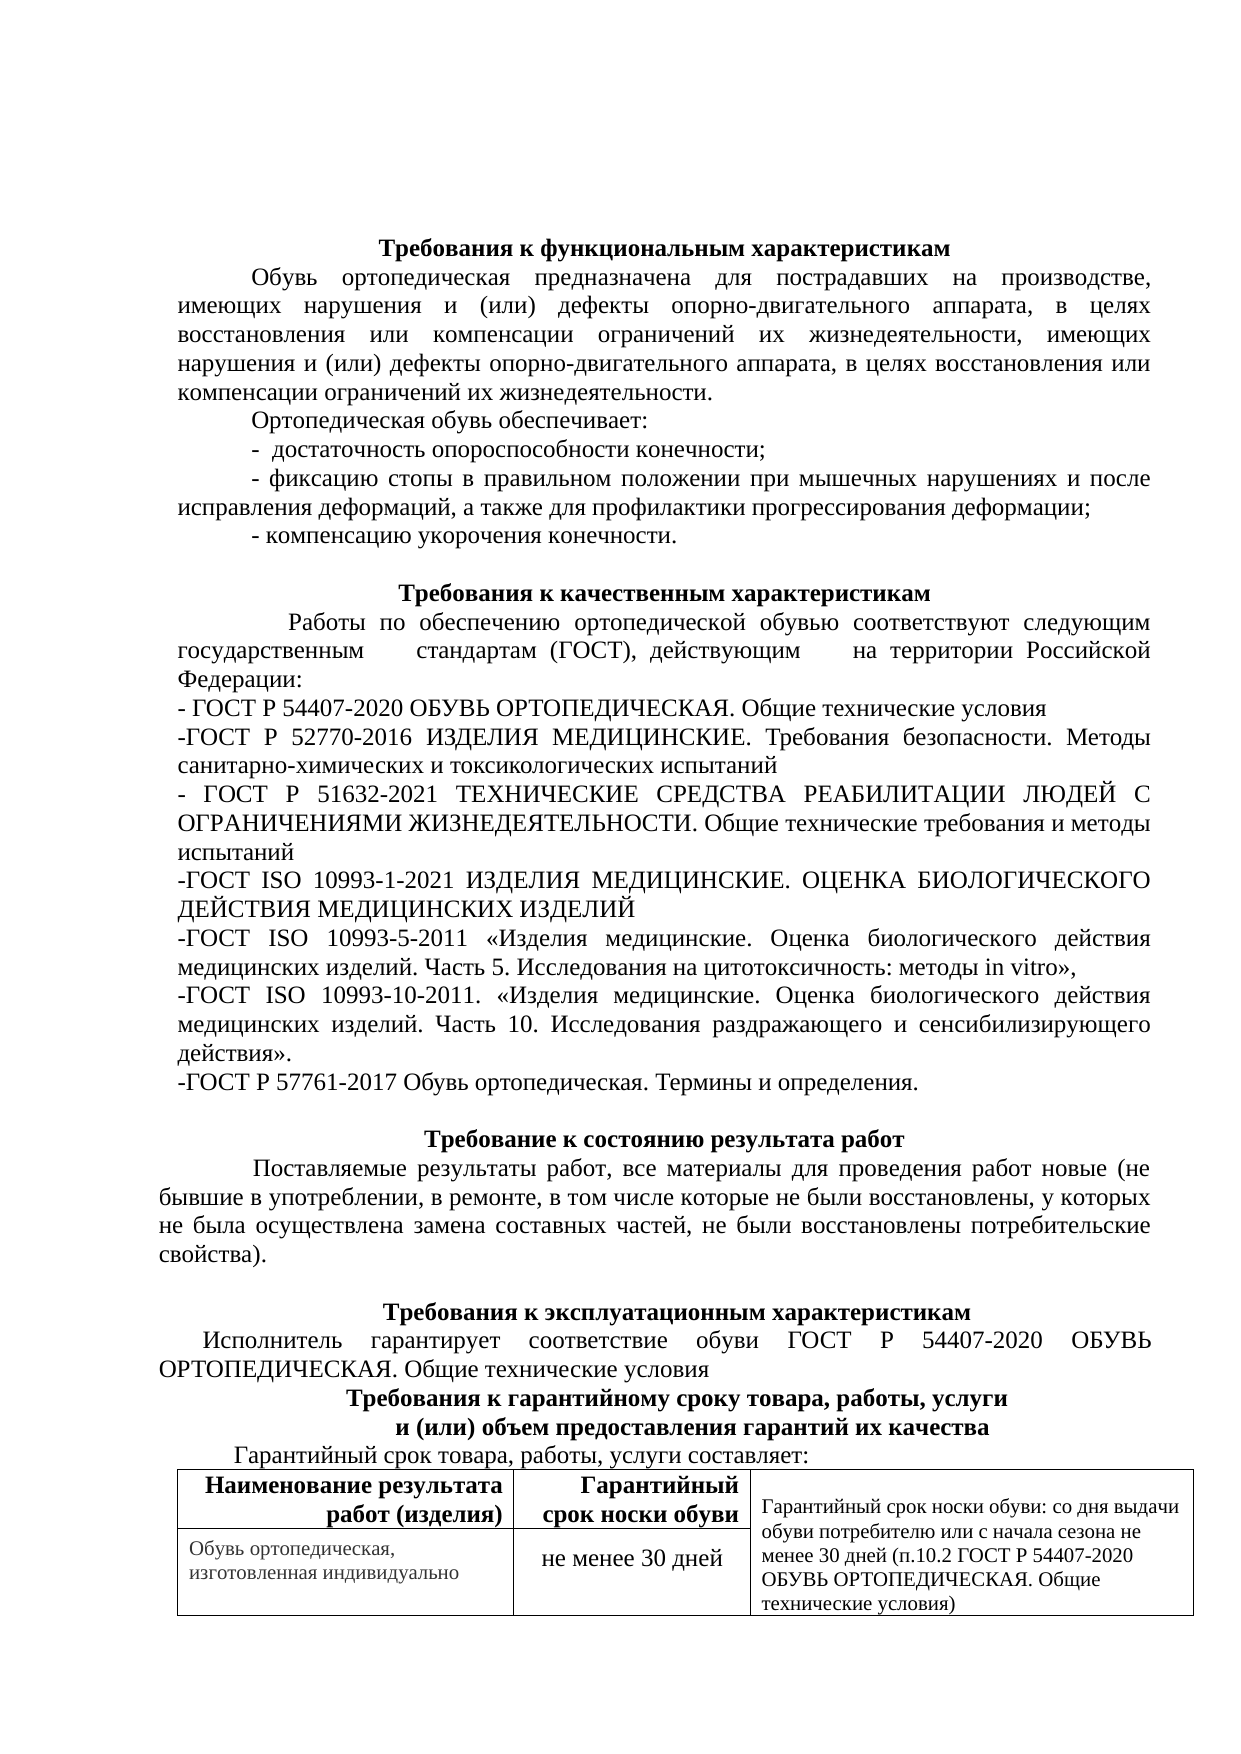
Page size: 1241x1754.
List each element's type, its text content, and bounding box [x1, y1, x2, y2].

table_header Гарантийный срок носки обуви: со дня выдачи обуви потребителю или с начала сезона не менее 30 дней (п.10.2 ГОСТ Р 54407-2020 ОБУВЬ ОРТОПЕДИЧЕСКАЯ. Общие технические условия) [751, 1470, 1193, 1615]
text -ГОСТ Р 52770-2016 ИЗДЕЛИЯ МЕДИЦИНСКИЕ. Требования безопасности. Методы санитарно-химических и токсикологических испытаний [177, 722, 1152, 779]
text и (или) объем предоставления гарантий их качества [177, 1412, 1152, 1441]
table_cell не менее 30 дней [514, 1529, 750, 1615]
text -ГОСТ ISO 10993-10-2011. «Изделия медицинские. Оценка биологического действия медицинских изделий. Часть 10. Исследования раздражающего и сенсибилизирующего действия». [177, 981, 1152, 1067]
text - ГОСТ Р 51632-2021 ТЕХНИЧЕСКИЕ СРЕДСТВА РЕАБИЛИТАЦИИ ЛЮДЕЙ С ОГРАНИЧЕНИЯМИ ЖИЗНЕДЕЯТЕЛЬНОСТИ. Общие технические требования и методы испытаний [177, 779, 1152, 866]
text Ортопедическая обувь обеспечивает: [177, 406, 1152, 434]
text Работы по обеспечению ортопедической обувью соответствуют следующим государственным стандартам (ГОСТ), действующим на территории Российской Федерации: [177, 607, 1152, 693]
table_header Наименование результата работ (изделия) [178, 1470, 513, 1528]
text Поставляемые результаты работ, все материалы для проведения работ новые (не бывшие в употреблении, в ремонте, в том числе которые не были восстановлены, у которых не была осуществлена замена составных частей, не были восстановлены потребительские свойства). [158, 1153, 1152, 1268]
text Требование к состоянию результата работ [177, 1124, 1152, 1153]
text Требования к качественным характеристикам [177, 578, 1152, 607]
text - достаточность опороспособности конечности; [177, 434, 1152, 463]
text -ГОСТ Р 57761-2017 Обувь ортопедическая. Термины и определения. [177, 1067, 1152, 1096]
table_cell Обувь ортопедическая, изготовленная индивидуально [178, 1529, 513, 1615]
text -ГОСТ ISO 10993-5-2011 «Изделия медицинские. Оценка биологического действия медицинских изделий. Часть 5. Исследования на цитотоксичность: методы in vitro», [177, 923, 1152, 981]
text Требования к гарантийному сроку товара, работы, услуги [158, 1383, 1152, 1412]
text Гарантийный срок товара, работы, услуги составляет: [177, 1441, 1152, 1469]
table_header Гарантийный срок носки обуви [514, 1470, 750, 1528]
text - ГОСТ Р 54407-2020 ОБУВЬ ОРТОПЕДИЧЕСКАЯ. Общие технические условия [177, 693, 1152, 722]
text Требования к эксплуатационным характеристикам [158, 1297, 1152, 1326]
text Обувь ортопедическая предназначена для пострадавших на производстве, имеющих нарушения и (или) дефекты опорно-двигательного аппарата, в целях восстановления или компенсации ограничений их жизнедеятельности, имеющих нарушения и (или) дефекты опорно-двигательного аппарата, в целях восстановления или компенсации ограничений их жизнедеятельности. [177, 262, 1152, 406]
text - компенсацию укорочения конечности. [177, 521, 1152, 549]
text -ГОСТ ISO 10993-1-2021 ИЗДЕЛИЯ МЕДИЦИНСКИЕ. ОЦЕНКА БИОЛОГИЧЕСКОГО ДЕЙСТВИЯ МЕДИЦИНСКИХ ИЗДЕЛИЙ [177, 866, 1152, 923]
text - фиксацию стопы в правильном положении при мышечных нарушениях и после исправления деформаций, а также для профилактики прогрессирования деформации; [177, 463, 1152, 521]
text Требования к функциональным характеристикам [177, 233, 1152, 262]
text Исполнитель гарантирует соответствие обуви ГОСТ Р 54407-2020 ОБУВЬ ОРТОПЕДИЧЕСКАЯ. Общие технические условия [158, 1326, 1152, 1383]
